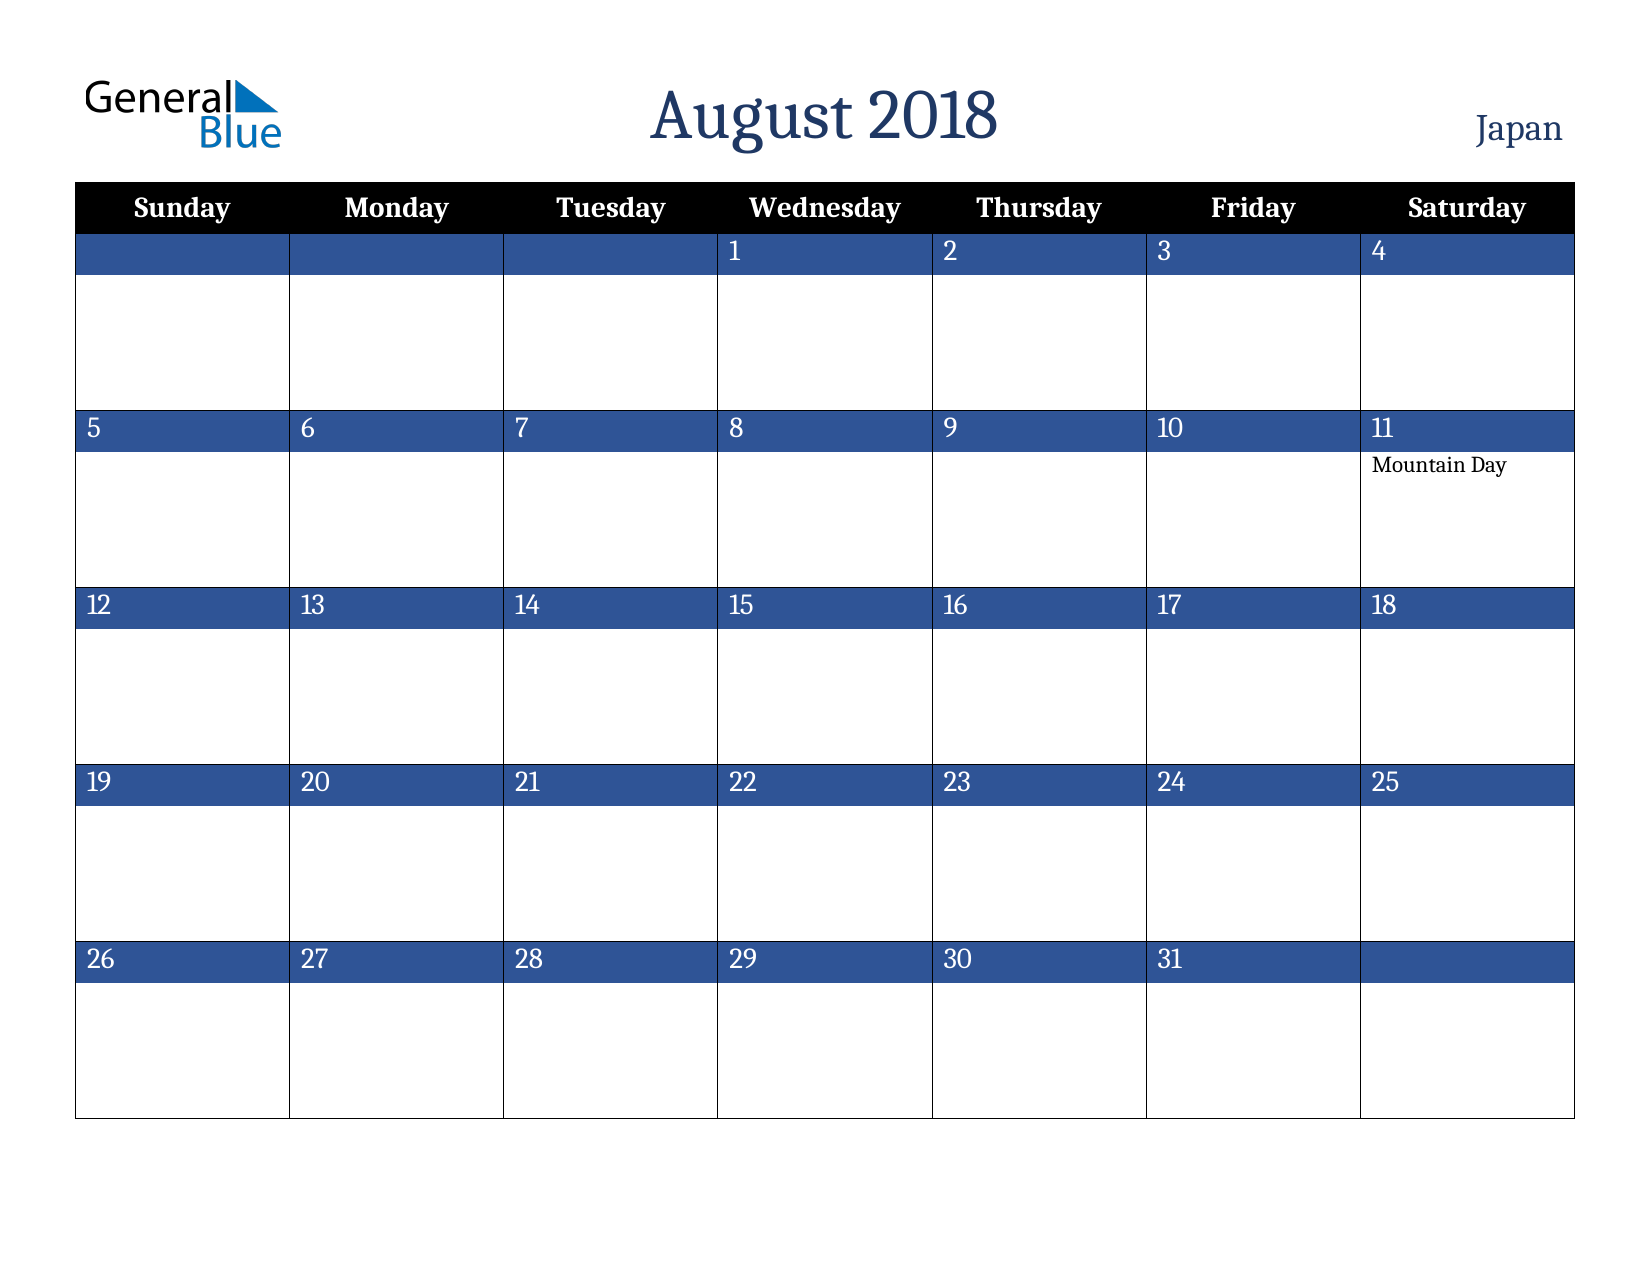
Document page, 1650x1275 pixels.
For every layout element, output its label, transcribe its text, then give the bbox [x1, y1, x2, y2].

table_cell [76, 806, 289, 941]
table_cell 8 [718, 411, 932, 452]
table_cell [1147, 629, 1360, 764]
table_cell 7 [504, 411, 717, 452]
table_cell [290, 983, 503, 1118]
table_cell [1361, 983, 1574, 1118]
table_cell [718, 983, 932, 1118]
table_header August 2018 [504, 75, 1146, 182]
table_cell 11 [1361, 411, 1574, 452]
table_cell 1 [718, 234, 932, 275]
table_cell 6 [290, 411, 503, 452]
table_cell [504, 452, 717, 587]
table_cell 12 [76, 588, 289, 629]
table_cell [76, 452, 289, 587]
table_cell 17 [1147, 588, 1360, 629]
table_cell 16 [933, 588, 1146, 629]
table_cell 18 [1361, 588, 1574, 629]
table_cell [718, 452, 932, 587]
table_cell Thursday [933, 183, 1146, 233]
table_cell [1147, 806, 1360, 941]
table_cell [290, 275, 503, 410]
table_cell Sunday [76, 183, 289, 233]
table_cell [718, 629, 932, 764]
table_cell [1361, 806, 1574, 941]
table_cell 3 [1147, 234, 1360, 275]
table_cell [1361, 275, 1574, 410]
table_cell [76, 983, 289, 1118]
table_cell [933, 629, 1146, 764]
table_cell [1147, 275, 1360, 410]
table_cell [933, 452, 1146, 587]
table_cell [718, 275, 932, 410]
table_cell 29 [718, 942, 932, 983]
table_cell [290, 452, 503, 587]
table_header Japan [1146, 75, 1574, 182]
table_cell 26 [76, 942, 289, 983]
table_cell 15 [718, 588, 932, 629]
table_cell 2 [933, 234, 1146, 275]
table_cell [504, 275, 717, 410]
table_cell 14 [504, 588, 717, 629]
table_cell Friday [1147, 183, 1360, 233]
table_cell Mountain Day [1361, 452, 1574, 587]
table_cell 24 [1147, 765, 1360, 806]
table_cell 19 [76, 765, 289, 806]
table_cell 5 [76, 411, 289, 452]
table_cell 25 [1361, 765, 1574, 806]
table_cell Tuesday [504, 183, 717, 233]
table_cell [504, 806, 717, 941]
table_cell [76, 234, 289, 275]
table_cell Saturday [1361, 183, 1574, 233]
table_cell [1361, 942, 1574, 983]
table_cell [1147, 452, 1360, 587]
table_cell [933, 275, 1146, 410]
table_cell 4 [1361, 234, 1574, 275]
table_cell 20 [290, 765, 503, 806]
table_cell 10 [1147, 411, 1360, 452]
table_cell [1147, 983, 1360, 1118]
table_cell 9 [933, 411, 1146, 452]
table_cell 13 [290, 588, 503, 629]
table_cell [718, 806, 932, 941]
table_cell [290, 234, 503, 275]
table_cell [504, 983, 717, 1118]
table_cell [76, 275, 289, 410]
table_cell 21 [504, 765, 717, 806]
table_cell 27 [290, 942, 503, 983]
table_cell [504, 234, 717, 275]
table_cell [290, 629, 503, 764]
table_cell [76, 629, 289, 764]
table_cell Monday [290, 183, 503, 233]
table_cell [933, 983, 1146, 1118]
table_cell 31 [1147, 942, 1360, 983]
table_cell 22 [718, 765, 932, 806]
table_cell Wednesday [718, 183, 932, 233]
table_cell 23 [933, 765, 1146, 806]
picture [86, 80, 281, 148]
table_cell [933, 806, 1146, 941]
table_cell [290, 806, 503, 941]
table_cell 30 [933, 942, 1146, 983]
table_cell [504, 629, 717, 764]
table_cell 28 [504, 942, 717, 983]
table_header [76, 75, 503, 182]
table_cell [1361, 629, 1574, 764]
